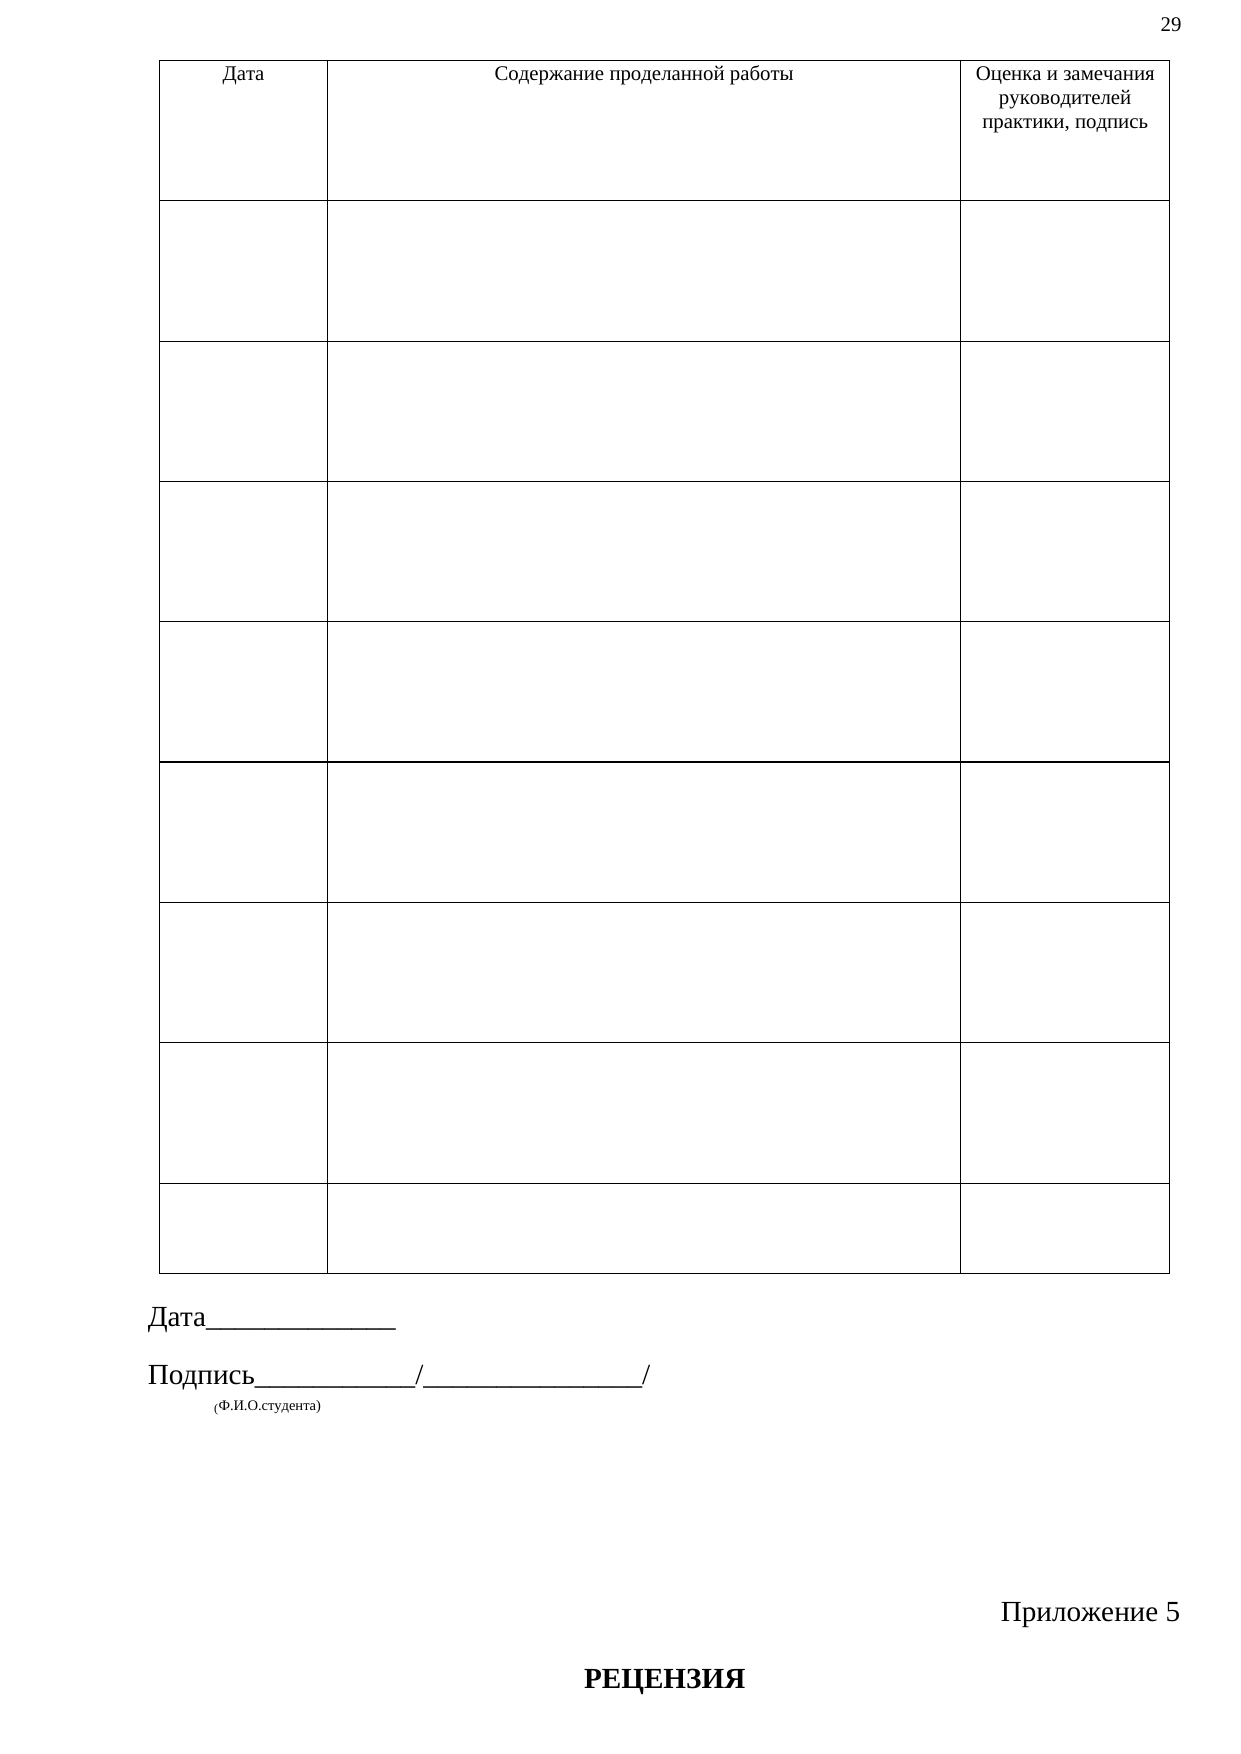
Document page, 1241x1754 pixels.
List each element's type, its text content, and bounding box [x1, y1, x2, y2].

table_cell [328, 622, 960, 761]
table_cell [961, 763, 1169, 902]
table_cell [961, 201, 1169, 341]
table_cell [961, 1184, 1169, 1273]
table_cell [328, 342, 960, 481]
table_header Дата [160, 61, 327, 200]
table_header Оценка и замечания руководителей практики, подпись [961, 61, 1169, 200]
text РЕЦЕНЗИЯ [148, 1661, 1181, 1694]
table_cell [160, 1184, 327, 1273]
table_cell [961, 903, 1169, 1042]
table_cell [328, 1184, 960, 1273]
table_cell [160, 763, 327, 902]
subtitle Подпись___________/_______________/ [148, 1357, 1195, 1391]
subtitle Дата_____________ [148, 1299, 1195, 1332]
table_cell [328, 482, 960, 621]
table_cell [160, 201, 327, 341]
text Приложение 5 [148, 1594, 1180, 1627]
text (Ф.И.О.студента) [148, 1397, 1181, 1426]
table_cell [160, 903, 327, 1042]
table_cell [961, 1043, 1169, 1182]
table_cell [328, 1043, 960, 1182]
table_cell [328, 903, 960, 1042]
table_cell [961, 622, 1169, 761]
table_cell [160, 482, 327, 621]
table_cell [328, 763, 960, 902]
table_header Содержание проделанной работы [328, 61, 960, 200]
table_cell [160, 342, 327, 481]
table_cell [160, 1043, 327, 1182]
table_cell [961, 482, 1169, 621]
table_cell [961, 342, 1169, 481]
table_cell [328, 201, 960, 341]
table_cell [160, 622, 327, 761]
